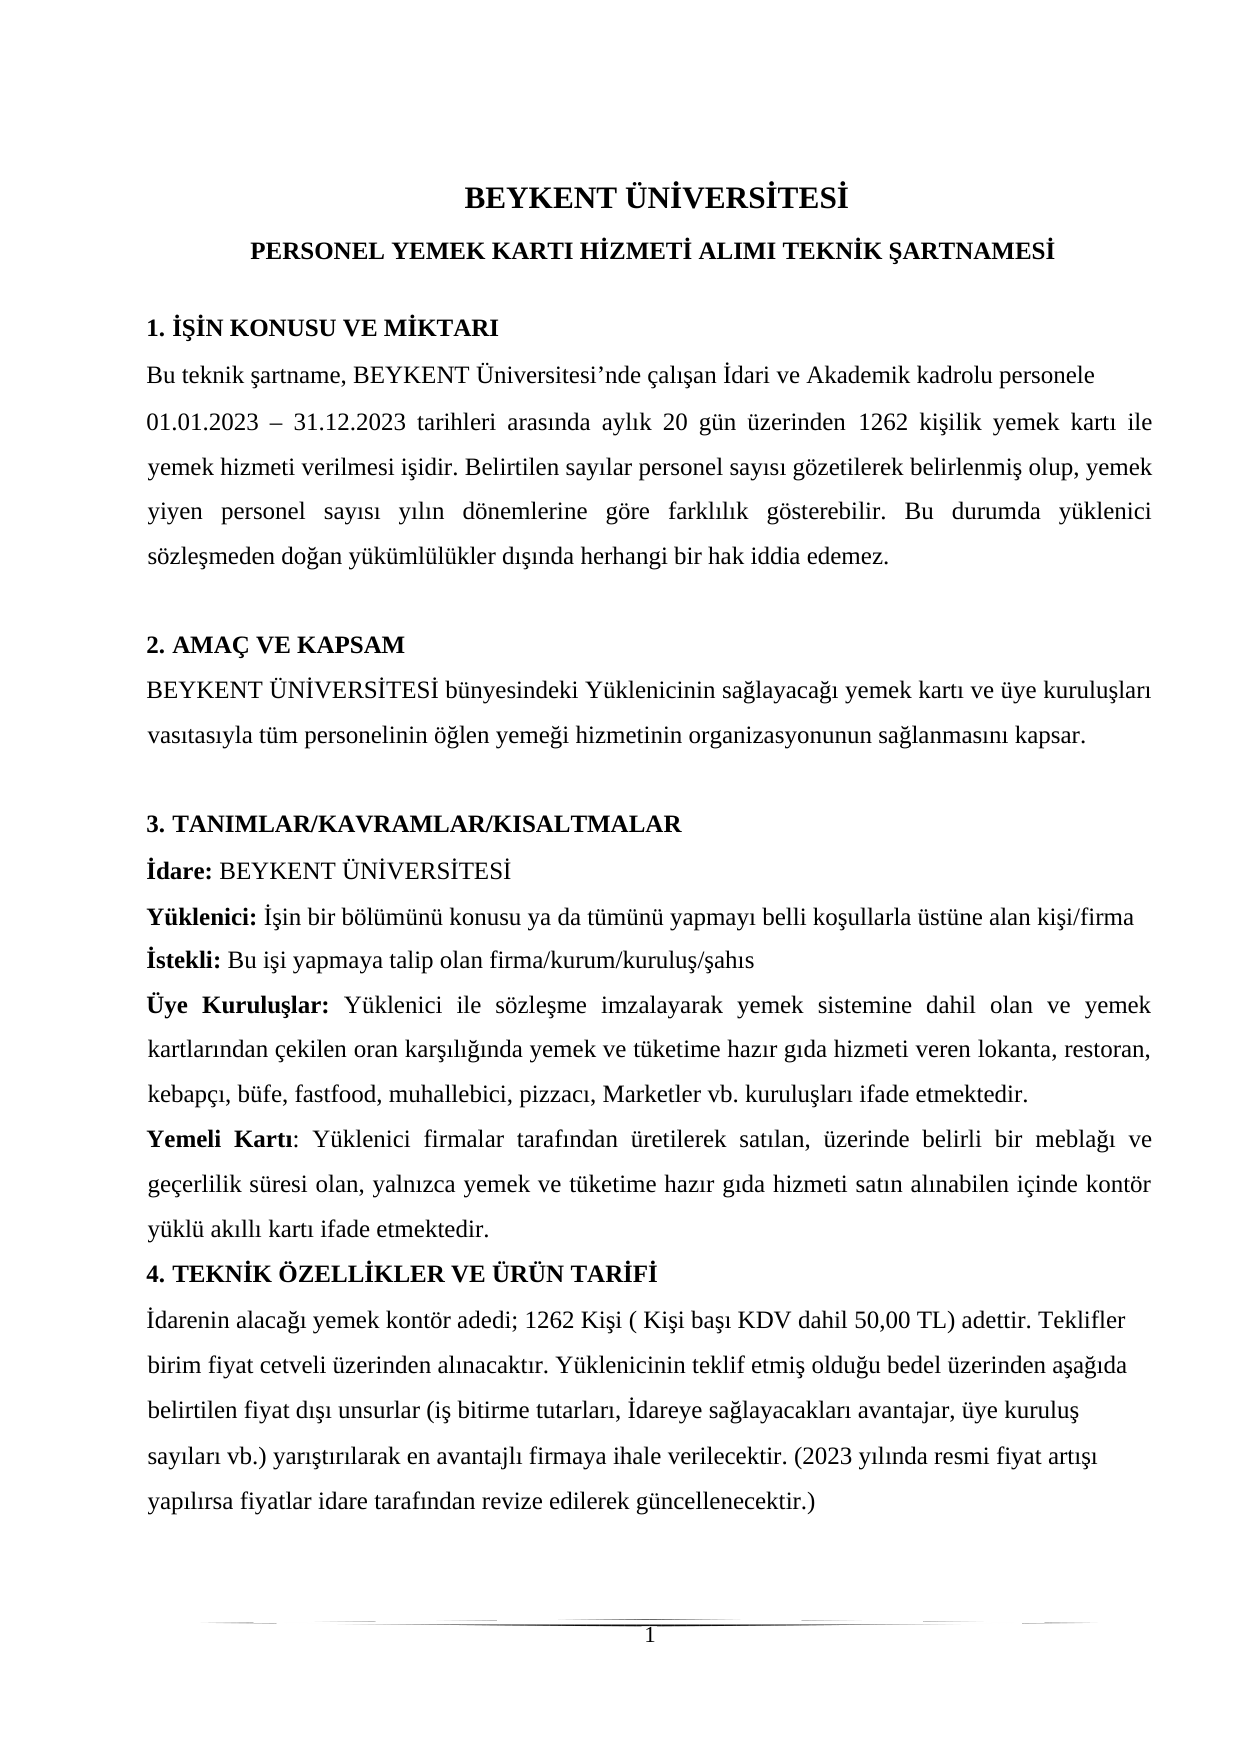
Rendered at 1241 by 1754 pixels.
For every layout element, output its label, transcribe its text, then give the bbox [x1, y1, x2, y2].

text BEYKENT ÜNİVERSİTESİ bünyesindeki Yüklenicinin sağlayacağı yemek kartı ve üye kuruluşları vasıtasıyla tüm personelinin öğlen yemeği hizmetinin organizasyonunun sağlanmasını kapsar. [146, 675, 1153, 749]
picture [200, 1618, 1098, 1627]
text Yemeli Kartı: Yüklenici firmalar tarafından üretilerek satılan, üzerinde belirli bir meblağı ve geçerlilik süresi olan, yalnızca yemek ve tüketime hazır gıda hizmeti satın alınabilen içinde kontör yüklü akıllı kartı ifade etmektedir. [146, 1124, 1153, 1243]
text PERSONEL YEMEK KARTI HİZMETİ ALIMI TEKNİK ŞARTNAMESİ [148, 236, 1158, 265]
subtitle 1. İŞİN KONUSU VE MİKTARI [146, 313, 1158, 341]
subtitle 4. TEKNİK ÖZELLİKLER VE ÜRÜN TARİFİ [146, 1259, 1158, 1288]
text Yüklenici: İşin bir bölümünü konusu ya da tümünü yapmayı belli koşullarla üstüne alan kişi/firma [146, 902, 1153, 931]
text 01.01.2023 – 31.12.2023 tarihleri arasında aylık 20 gün üzerinden 1262 kişilik yemek kartı ile yemek hizmeti verilmesi işidir. Belirtilen sayılar personel sayısı gözetilerek belirlenmiş olup, yemek yiyen personel sayısı yılın dönemlerine göre farklılık gösterebilir. Bu durumda yüklenici sözleşmeden doğan yükümlülükler dışında herhangi bir hak iddia edemez. [146, 407, 1153, 570]
text Üye Kuruluşlar: Yüklenici ile sözleşme imzalayarak yemek sistemine dahil olan ve yemek kartlarından çekilen oran karşılığında yemek ve tüketime hazır gıda hizmeti veren lokanta, restoran, kebapçı, büfe, fastfood, muhallebici, pizzacı, Marketler vb. kuruluşları ifade etmektedir. [146, 990, 1153, 1108]
text Bu teknik şartname, BEYKENT Üniversitesi’nde çalışan İdari ve Akademik kadrolu personele [146, 360, 1153, 389]
subtitle 2. AMAÇ VE KAPSAM [146, 630, 1158, 659]
subtitle 3. TANIMLAR/KAVRAMLAR/KISALTMALAR [146, 809, 1158, 837]
text İdarenin alacağı yemek kontör adedi; 1262 Kişi ( Kişi başı KDV dahil 50,00 TL) adettir. Teklifler birim fiyat cetveli üzerinden alınacaktır. Yüklenicinin teklif etmiş olduğu bedel üzerinden aşağıda belirtilen fiyat dışı unsurlar (iş bitirme tutarları, İdareye sağlayacakları avantajar, üye kuruluş sayıları vb.) yarıştırılarak en avantajlı firmaya ihale verilecektir. (2023 yılında resmi fiyat artışı yapılırsa fiyatlar idare tarafından revize edilerek güncellenecektir.) [146, 1305, 1158, 1515]
text BEYKENT ÜNİVERSİTESİ [148, 180, 1158, 216]
text İdare: BEYKENT ÜNİVERSİTESİ [146, 856, 1153, 885]
text İstekli: Bu işi yapmaya talip olan firma/kurum/kuruluş/şahıs [146, 946, 1153, 974]
